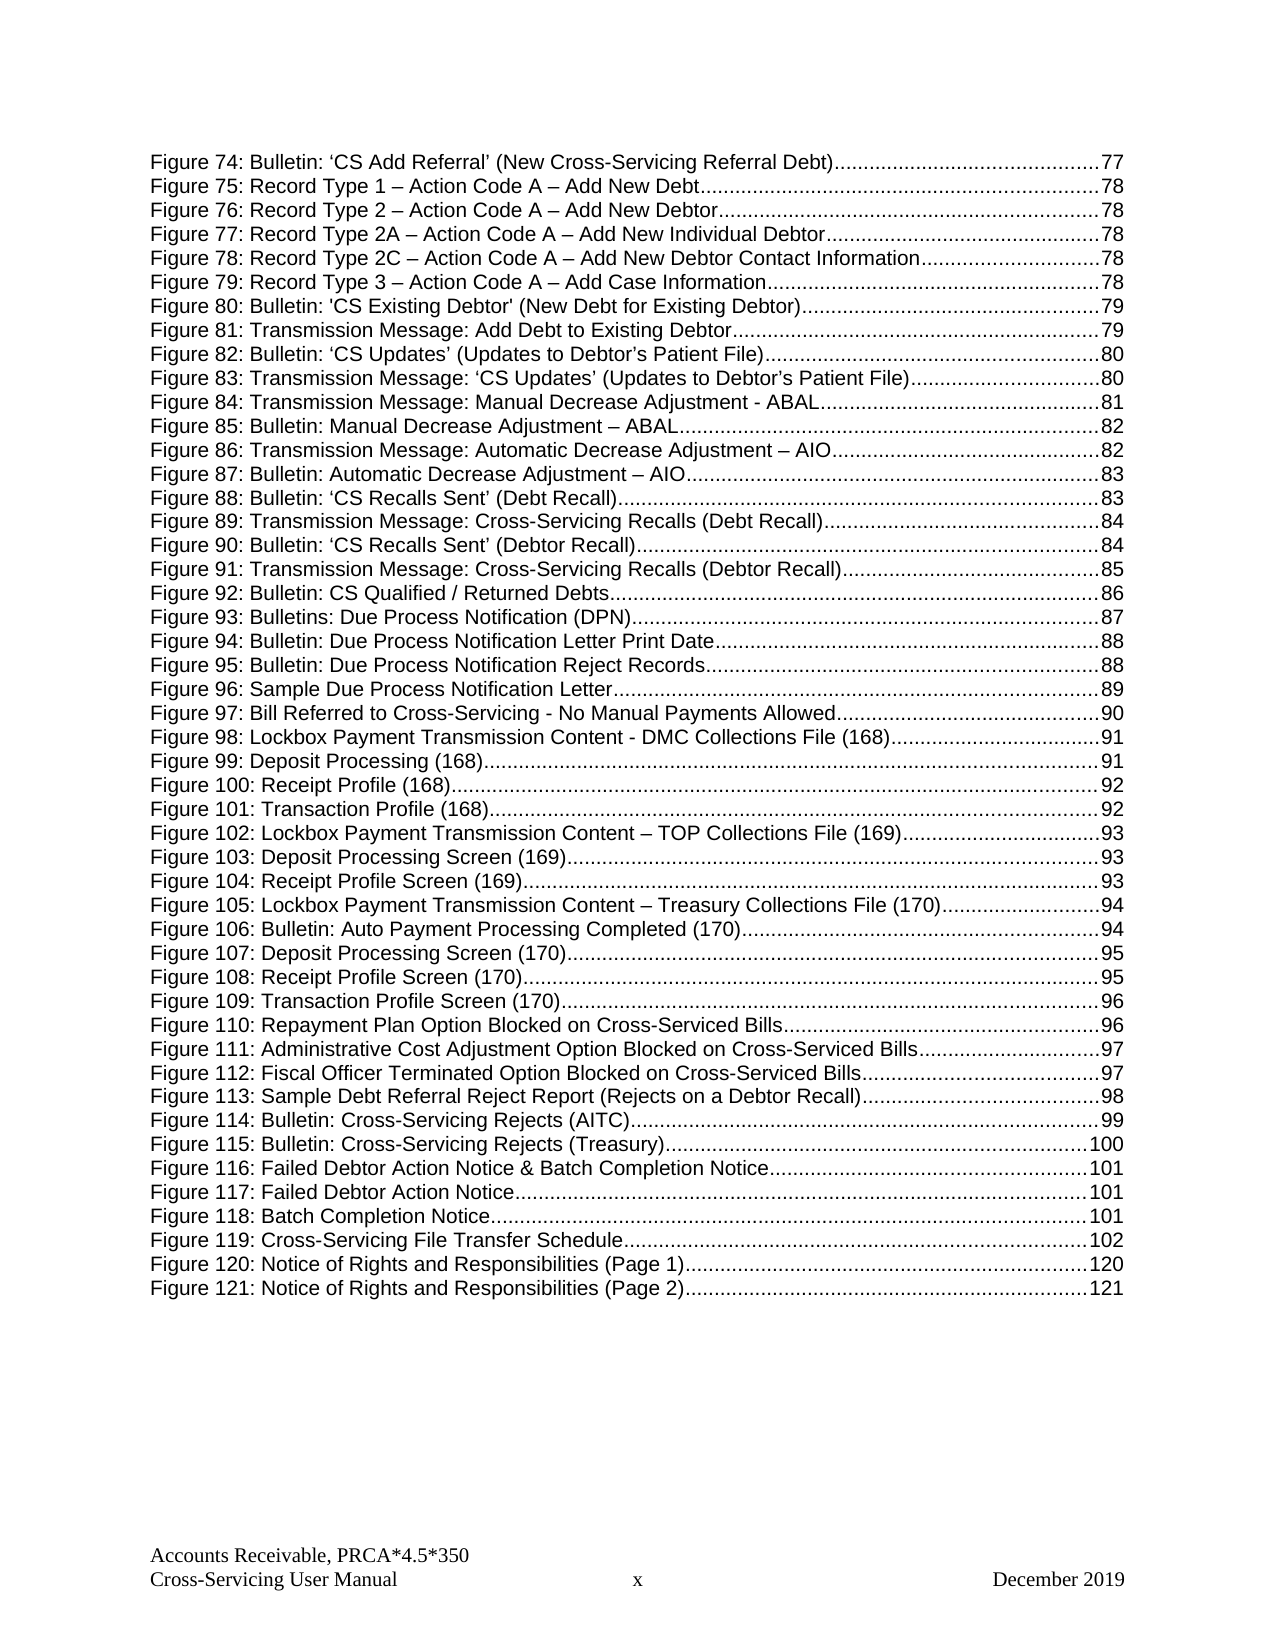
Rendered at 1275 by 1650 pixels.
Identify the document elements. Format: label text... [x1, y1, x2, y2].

text Figure 87: Bulletin: Automatic Decrease Adjustment – AIO 83 [150, 461, 1125, 485]
text Figure 98: Lockbox Payment Transmission Content - DMC Collections File (168) 91 [150, 725, 1125, 749]
text Figure 94: Bulletin: Due Process Notification Letter Print Date 88 [150, 629, 1125, 653]
text Figure 82: Bulletin: ‘CS Updates’ (Updates to Debtor’s Patient File) 80 [150, 342, 1125, 366]
text Figure 105: Lockbox Payment Transmission Content – Treasury Collections File (170) 94 [150, 893, 1125, 917]
text Figure 85: Bulletin: Manual Decrease Adjustment – ABAL 82 [150, 413, 1125, 437]
text Figure 113: Sample Debt Referral Reject Report (Rejects on a Debtor Recall) 98 [150, 1084, 1125, 1108]
text Figure 80: Bulletin: 'CS Existing Debtor' (New Debt for Existing Debtor) 79 [150, 294, 1125, 318]
text Figure 89: Transmission Message: Cross-Servicing Recalls (Debt Recall) 84 [150, 509, 1125, 533]
text Figure 100: Receipt Profile (168) 92 [150, 773, 1125, 797]
text Figure 120: Notice of Rights and Responsibilities (Page 1) 120 [150, 1252, 1125, 1276]
text Figure 81: Transmission Message: Add Debt to Existing Debtor 79 [150, 318, 1125, 342]
text Figure 90: Bulletin: ‘CS Recalls Sent’ (Debtor Recall) 84 [150, 533, 1125, 557]
text Figure 110: Repayment Plan Option Blocked on Cross-Serviced Bills 96 [150, 1012, 1125, 1036]
text Figure 111: Administrative Cost Adjustment Option Blocked on Cross-Serviced Bills 97 [150, 1036, 1125, 1060]
text Figure 118: Batch Completion Notice 101 [150, 1204, 1125, 1228]
text Figure 119: Cross-Servicing File Transfer Schedule 102 [150, 1228, 1125, 1252]
text Figure 74: Bulletin: ‘CS Add Referral’ (New Cross-Servicing Referral Debt) 77 [150, 150, 1125, 174]
text Figure 114: Bulletin: Cross-Servicing Rejects (AITC) 99 [150, 1108, 1125, 1132]
text Figure 112: Fiscal Officer Terminated Option Blocked on Cross-Serviced Bills 97 [150, 1060, 1125, 1084]
text Figure 109: Transaction Profile Screen (170) 96 [150, 988, 1125, 1012]
text Figure 91: Transmission Message: Cross-Servicing Recalls (Debtor Recall) 85 [150, 557, 1125, 581]
text Figure 107: Deposit Processing Screen (170) 95 [150, 941, 1125, 964]
text Figure 97: Bill Referred to Cross-Servicing - No Manual Payments Allowed 90 [150, 701, 1125, 725]
text Figure 103: Deposit Processing Screen (169) 93 [150, 845, 1125, 869]
text Figure 108: Receipt Profile Screen (170) 95 [150, 964, 1125, 988]
text Figure 77: Record Type 2A – Action Code A – Add New Individual Debtor 78 [150, 222, 1125, 246]
text Figure 116: Failed Debtor Action Notice & Batch Completion Notice 101 [150, 1156, 1125, 1180]
text Figure 95: Bulletin: Due Process Notification Reject Records 88 [150, 653, 1125, 677]
text Figure 79: Record Type 3 – Action Code A – Add Case Information 78 [150, 270, 1125, 294]
text Figure 104: Receipt Profile Screen (169) 93 [150, 869, 1125, 893]
text Figure 117: Failed Debtor Action Notice 101 [150, 1180, 1125, 1204]
text Figure 86: Transmission Message: Automatic Decrease Adjustment – AIO 82 [150, 437, 1125, 461]
text Figure 78: Record Type 2C – Action Code A – Add New Debtor Contact Information 78 [150, 246, 1125, 270]
text Figure 75: Record Type 1 – Action Code A – Add New Debt 78 [150, 174, 1125, 198]
text Figure 121: Notice of Rights and Responsibilities (Page 2) 121 [150, 1276, 1125, 1300]
text Figure 101: Transaction Profile (168) 92 [150, 797, 1125, 821]
text Figure 76: Record Type 2 – Action Code A – Add New Debtor 78 [150, 198, 1125, 222]
text Figure 83: Transmission Message: ‘CS Updates’ (Updates to Debtor’s Patient File) 80 [150, 366, 1125, 389]
text Figure 88: Bulletin: ‘CS Recalls Sent’ (Debt Recall) 83 [150, 485, 1125, 509]
text Figure 115: Bulletin: Cross-Servicing Rejects (Treasury) 100 [150, 1132, 1125, 1156]
text Figure 92: Bulletin: CS Qualified / Returned Debts 86 [150, 581, 1125, 605]
text Figure 84: Transmission Message: Manual Decrease Adjustment - ABAL 81 [150, 389, 1125, 413]
text Figure 96: Sample Due Process Notification Letter 89 [150, 677, 1125, 701]
text Figure 106: Bulletin: Auto Payment Processing Completed (170) 94 [150, 917, 1125, 941]
text Figure 99: Deposit Processing (168) 91 [150, 749, 1125, 773]
text Figure 102: Lockbox Payment Transmission Content – TOP Collections File (169) 93 [150, 821, 1125, 845]
text Figure 93: Bulletins: Due Process Notification (DPN) 87 [150, 605, 1125, 629]
